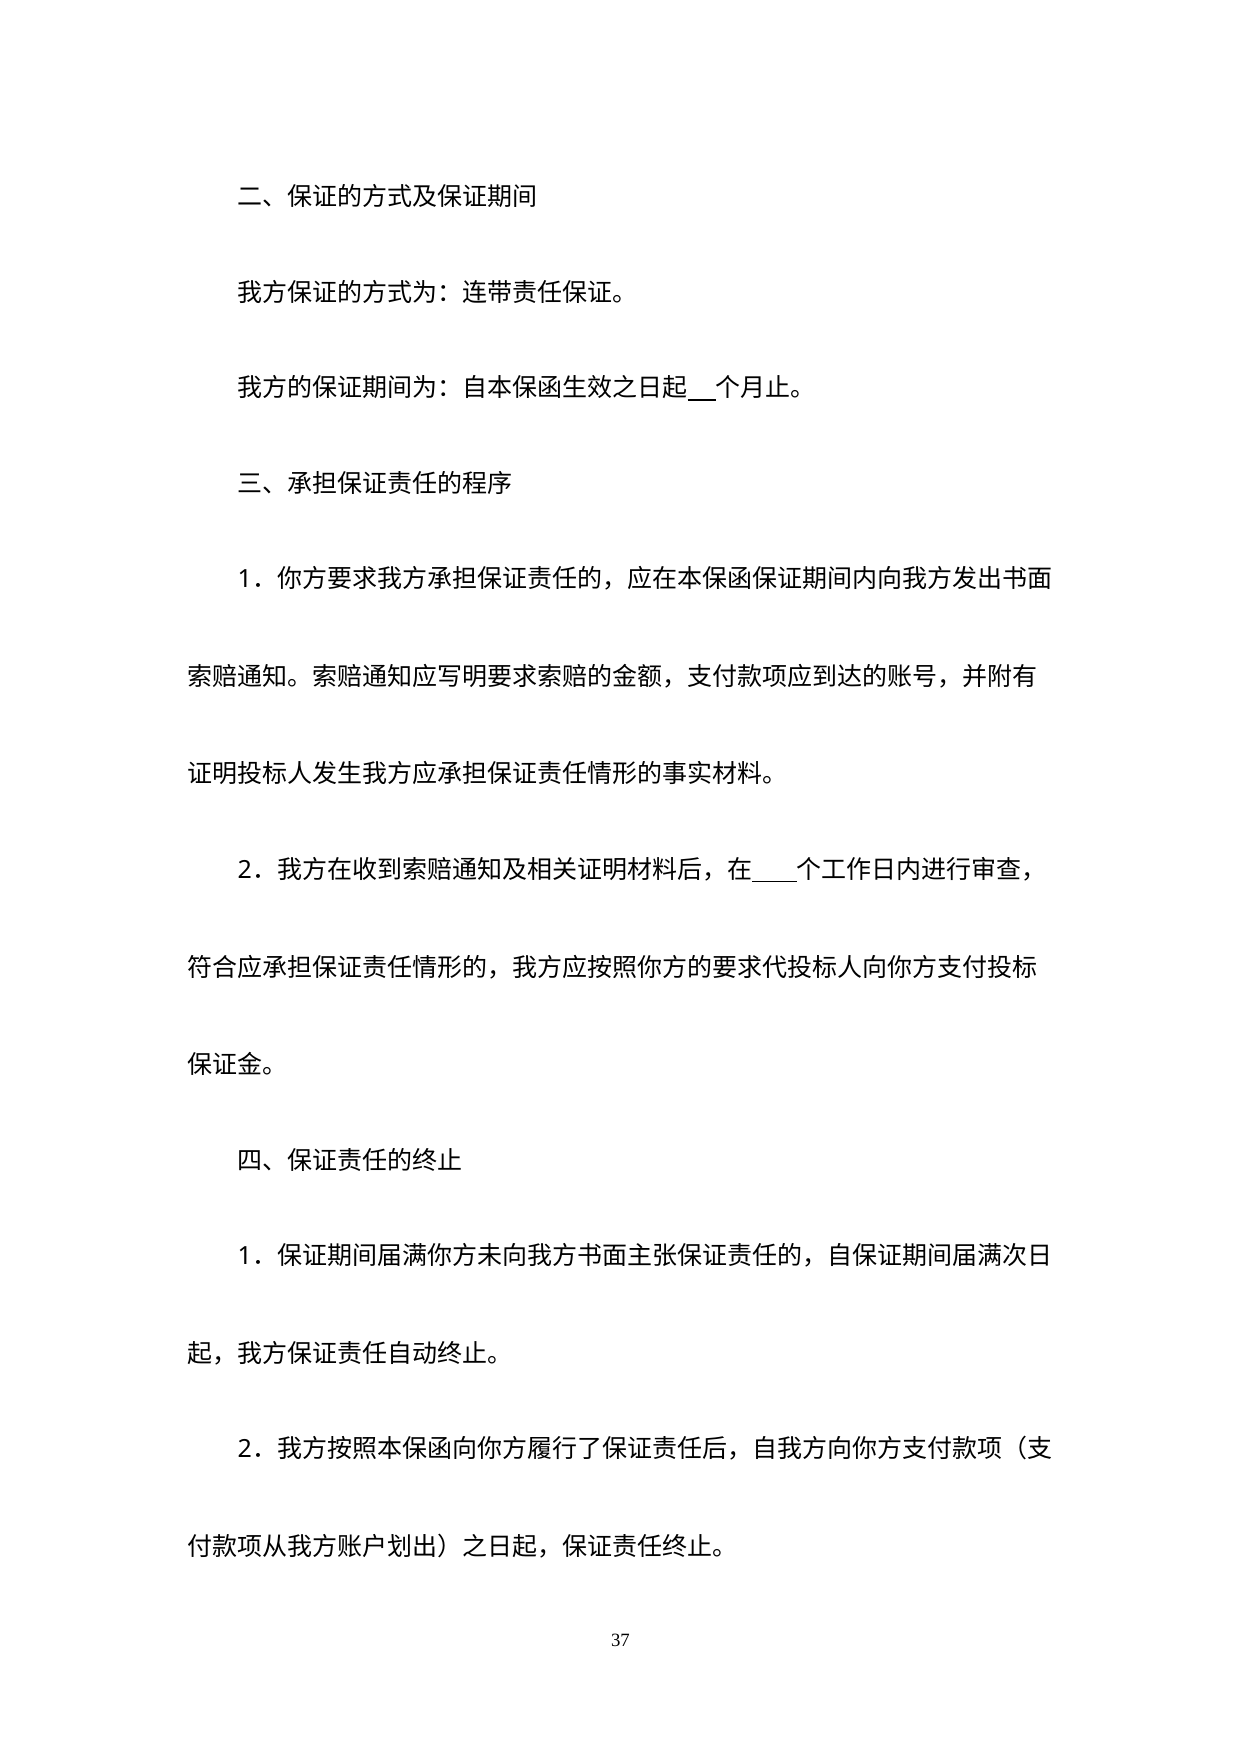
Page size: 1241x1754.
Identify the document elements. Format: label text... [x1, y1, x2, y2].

text 1．保证期间届满你方未向我方书面主张保证责任的，自保证期间届满次日起，我方保证责任自动终止。 [187, 1221, 1053, 1384]
text 我方保证的方式为：连带责任保证。 [187, 258, 1053, 323]
text 我方的保证期间为：自本保函生效之日起 个月止。 [187, 353, 1053, 418]
text 1．你方要求我方承担保证责任的，应在本保函保证期间内向我方发出书面索赔通知。索赔通知应写明要求索赔的金额，支付款项应到达的账号，并附有证明投标人发生我方应承担保证责任情形的事实材料。 [187, 544, 1053, 804]
text 三、承担保证责任的程序 [187, 449, 1053, 514]
text 2．我方按照本保函向你方履行了保证责任后，自我方向你方支付款项（支付款项从我方账户划出）之日起，保证责任终止。 [187, 1414, 1053, 1577]
text 四、保证责任的终止 [187, 1126, 1053, 1191]
text 二、保证的方式及保证期间 [187, 162, 1053, 227]
text 2．我方在收到索赔通知及相关证明材料后，在 个工作日内进行审查，符合应承担保证责任情形的，我方应按照你方的要求代投标人向你方支付投标保证金。 [187, 835, 1053, 1095]
